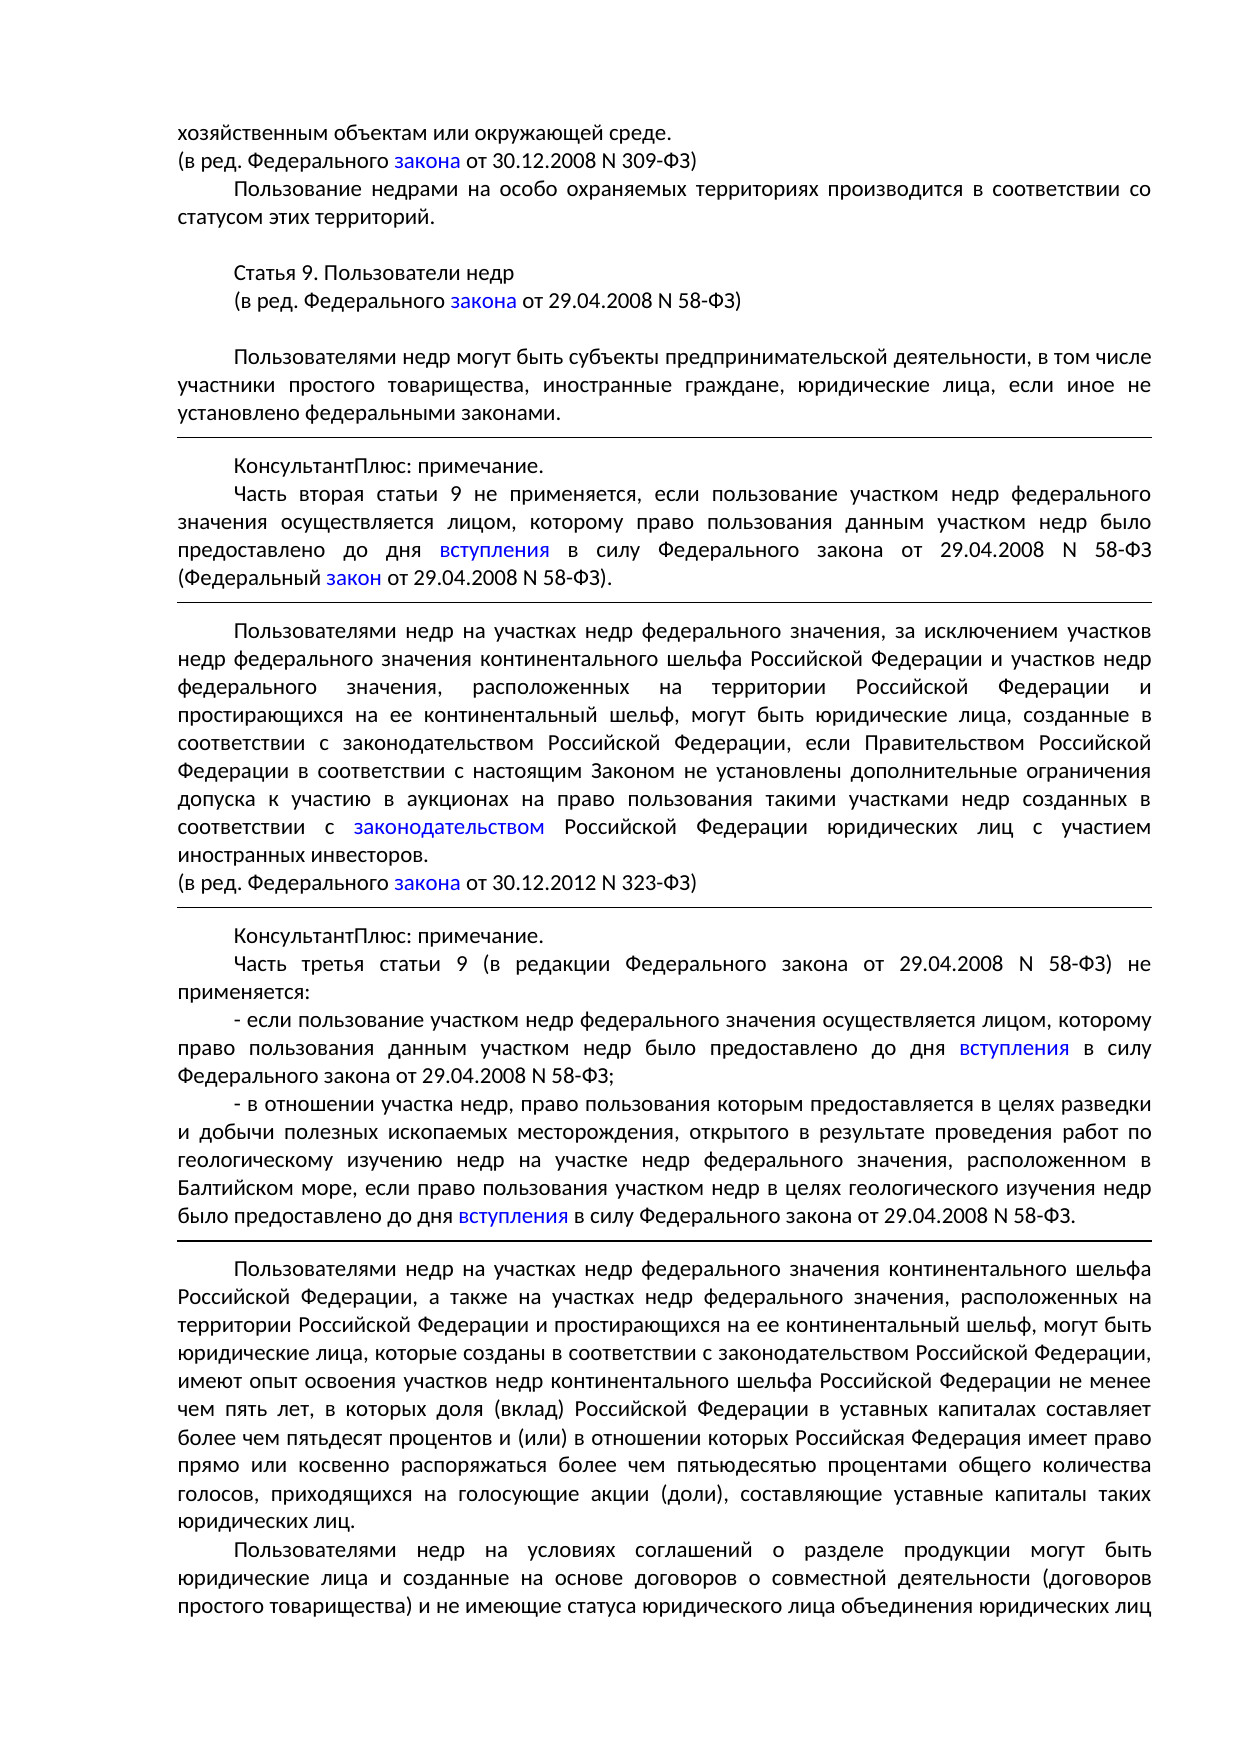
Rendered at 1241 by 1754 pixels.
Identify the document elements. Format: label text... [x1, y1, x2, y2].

text Часть вторая статьи 9 не применяется, если пользование участком недр федерального значения осуществляется лицом, которому право пользования данным участком недр было предоставлено до дня вступления в силу Федерального закона от 29.04.2008 N 58-ФЗ (Федеральный закон от 29.04.2008 N 58-ФЗ). [177, 479, 1152, 591]
text КонсультантПлюс: примечание. [177, 921, 1152, 949]
text (в ред. Федерального закона от 30.12.2012 N 323-ФЗ) [177, 868, 1152, 896]
text - в отношении участка недр, право пользования которым предоставляется в целях разведки и добычи полезных ископаемых месторождения, открытого в результате проведения работ по геологическому изучению недр на участке недр федерального значения, расположенном в Балтийском море, если право пользования участком недр в целях геологического изучения недр было предоставлено до дня вступления в силу Федерального закона от 29.04.2008 N 58-ФЗ. [177, 1089, 1152, 1229]
text (в ред. Федерального закона от 30.12.2008 N 309-ФЗ) [177, 146, 1152, 174]
text Пользователями недр могут быть субъекты предпринимательской деятельности, в том числе участники простого товарищества, иностранные граждане, юридические лица, если иное не установлено федеральными законами. [177, 342, 1152, 426]
text Пользователями недр на участках недр федерального значения, за исключением участков недр федерального значения континентального шельфа Российской Федерации и участков недр федерального значения, расположенных на территории Российской Федерации и простирающихся на ее континентальный шельф, могут быть юридические лица, созданные в соответствии с законодательством Российской Федерации, если Правительством Российской Федерации в соответствии с настоящим Законом не установлены дополнительные ограничения допуска к участию в аукционах на право пользования такими участками недр созданных в соответствии с законодательством Российской Федерации юридических лиц с участием иностранных инвесторов. [177, 616, 1152, 868]
text Часть третья статьи 9 (в редакции Федерального закона от 29.04.2008 N 58-ФЗ) не применяется: [177, 949, 1152, 1005]
text Пользование недрами на особо охраняемых территориях производится в соответствии со статусом этих территорий. [177, 174, 1152, 230]
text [177, 1535, 1152, 1619]
text Пользователями недр на участках недр федерального значения континентального шельфа Российской Федерации, а также на участках недр федерального значения, расположенных на территории Российской Федерации и простирающихся на ее континентальный шельф, могут быть юридические лица, которые созданы в соответствии с законодательством Российской Федерации, имеют опыт освоения участков недр континентального шельфа Российской Федерации не менее чем пять лет, в которых доля (вклад) Российской Федерации в уставных капиталах составляет более чем пятьдесят процентов и (или) в отношении которых Российская Федерация имеет право прямо или косвенно распоряжаться более чем пятьюдесятью процентами общего количества голосов, приходящихся на голосующие акции (доли), составляющие уставные капиталы таких юридических лиц. [177, 1254, 1152, 1535]
text КонсультантПлюс: примечание. [177, 451, 1152, 479]
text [177, 118, 1152, 146]
text - если пользование участком недр федерального значения осуществляется лицом, которому право пользования данным участком недр было предоставлено до дня вступления в силу Федерального закона от 29.04.2008 N 58-ФЗ; [177, 1005, 1152, 1089]
text (в ред. Федерального закона от 29.04.2008 N 58-ФЗ) [177, 286, 1152, 314]
text Статья 9. Пользователи недр [177, 258, 1152, 286]
